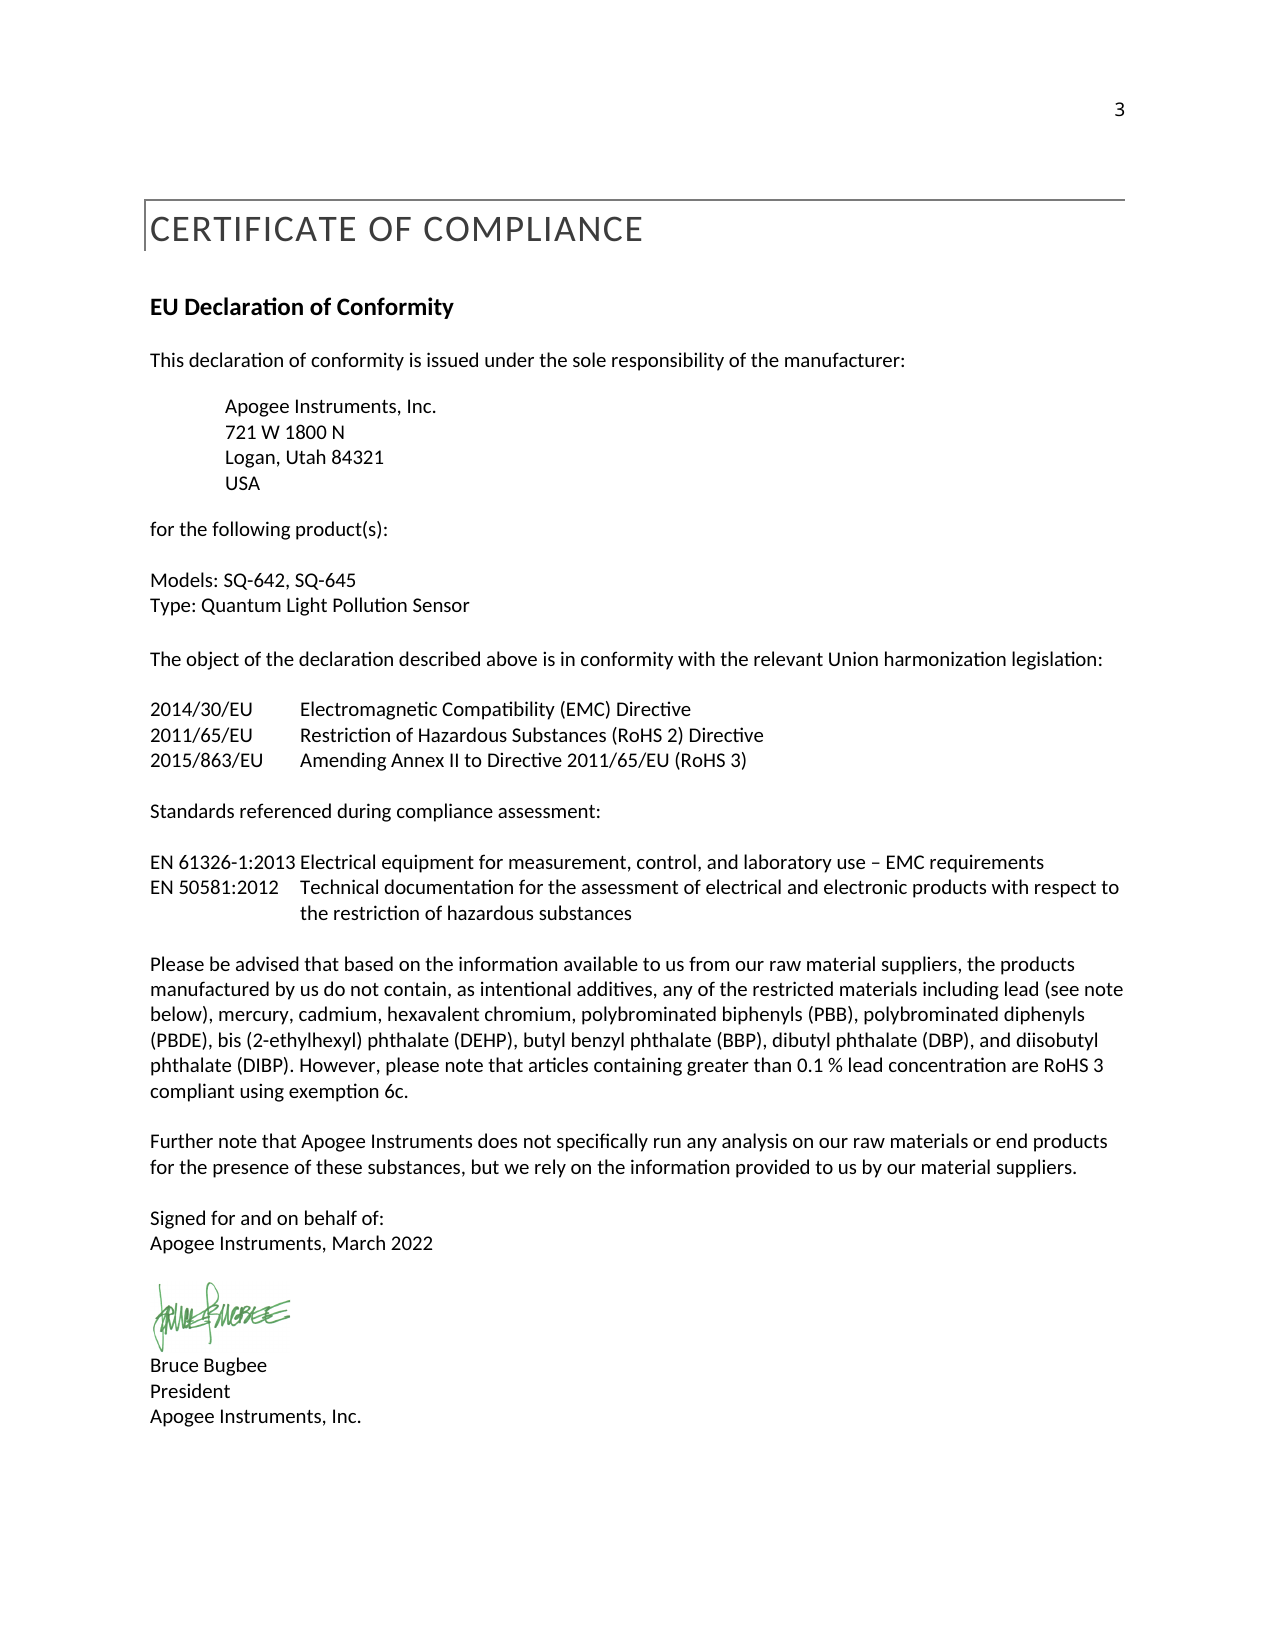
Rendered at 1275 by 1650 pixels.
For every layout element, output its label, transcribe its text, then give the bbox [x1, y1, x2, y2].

text for the following product(s): [150, 516, 1125, 541]
text The object of the declaration described above is in conformity with the relevant Union harmonization legislation: [150, 646, 1125, 671]
text EU Declaration of Conformity [150, 291, 1125, 322]
text This declaration of conformity is issued under the sole responsibility of the manufacturer: [150, 347, 1125, 373]
subtitle Certificate of Compliance [146, 201, 1125, 251]
text 2011/65/EU Restriction of Hazardous Substances (RoHS 2) Directive [150, 722, 1125, 747]
text Further note that Apogee Instruments does not specifically run any analysis on our raw materials or end products for the presence of these substances, but we rely on the information provided to us by our material suppliers. [150, 1129, 1125, 1179]
text Bruce Bugbee President Apogee Instruments, Inc. [150, 1352, 1125, 1429]
text Standards referenced during compliance assessment: [150, 798, 1125, 824]
text Models: SQ-642, SQ-645 Type: Quantum Light Pollution Sensor [150, 567, 1125, 618]
text EN 50581:2012 Technical documentation for the assessment of electrical and electronic products with respect to the restriction of hazardous substances [150, 874, 1125, 925]
text Please be advised that based on the information available to us from our raw material suppliers, the products manufactured by us do not contain, as intentional additives, any of the restricted materials including lead (see note below), mercury, cadmium, hexavalent chromium, polybrominated biphenyls (PBB), polybrominated diphenyls (PBDE), bis (2-ethylhexyl) phthalate (DEHP), butyl benzyl phthalate (BBP), dibutyl phthalate (DBP), and diisobutyl phthalate (DIBP). However, please note that articles containing greater than 0.1 % lead concentration are RoHS 3 compliant using exemption 6c. [150, 951, 1125, 1103]
text Apogee Instruments, Inc. 721 W 1800 N Logan, Utah 84321 USA [150, 393, 1125, 495]
text EN 61326-1:2013 Electrical equipment for measurement, control, and laboratory use – EMC requirements [150, 849, 1125, 874]
text Apogee Instruments, March 2022 [150, 1230, 1125, 1256]
text 2015/863/EU Amending Annex II to Directive 2011/65/EU (RoHS 3) [150, 747, 1125, 773]
text Signed for and on behalf of: [150, 1205, 1125, 1230]
text 2014/30/EU Electromagnetic Compatibility (EMC) Directive [150, 697, 1125, 722]
